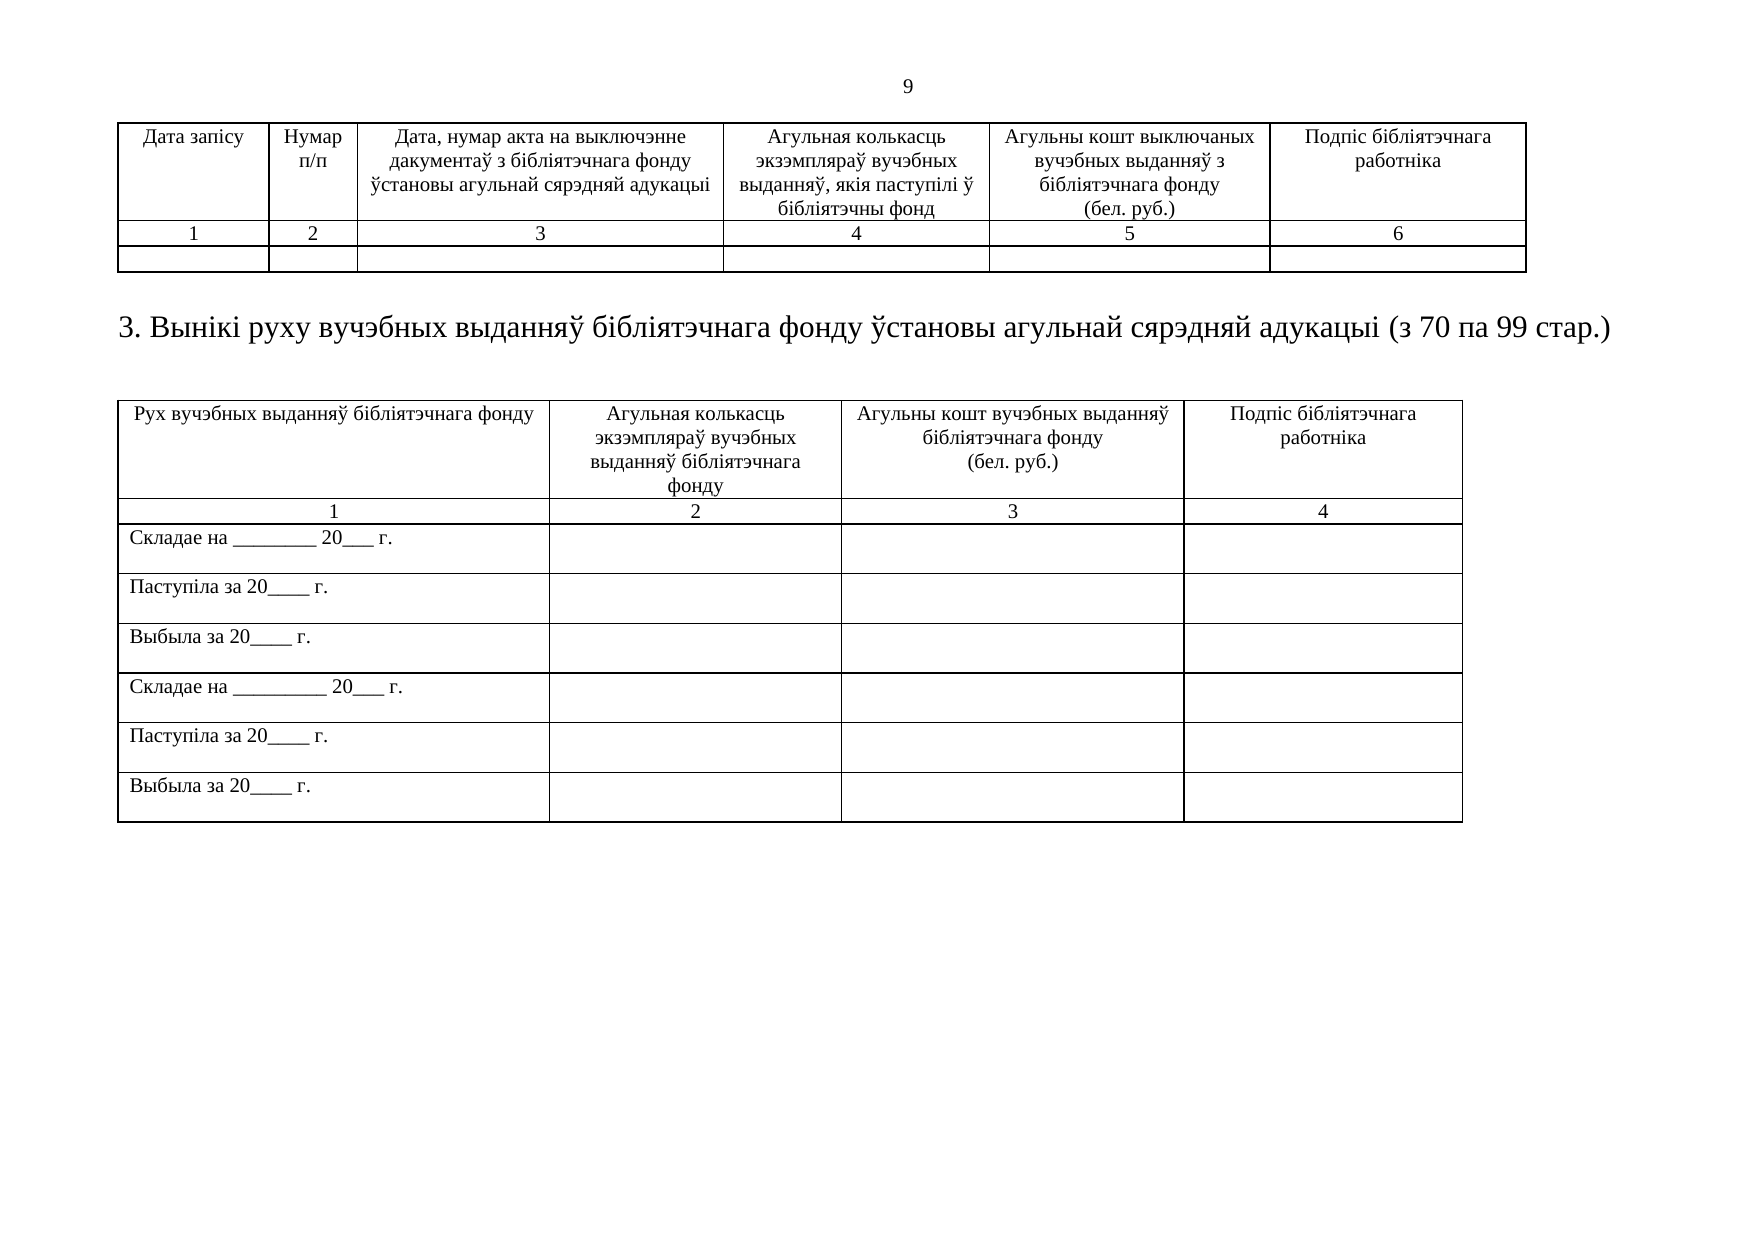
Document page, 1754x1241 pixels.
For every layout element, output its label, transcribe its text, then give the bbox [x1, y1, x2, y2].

table_cell [842, 525, 1183, 573]
table_cell 3 [358, 221, 723, 245]
table_cell 4 [724, 221, 989, 245]
table_cell Складае на _________ 20___ г. [119, 674, 549, 722]
table_cell 2 [550, 499, 841, 523]
table_cell [1185, 574, 1462, 622]
table_header Дата, нумар акта на выключэнне дакументаў з бібліятэчнага фонду ўстановы агульнай сярэдняй адукацыі [358, 124, 723, 220]
table_cell [724, 247, 989, 271]
table_cell [842, 723, 1183, 771]
table_cell [1185, 723, 1462, 771]
table_cell Паступіла за 20____ г. [119, 574, 549, 622]
table_header Подпіс бібліятэчнага работніка [1271, 124, 1525, 220]
table_cell [270, 247, 357, 271]
table_cell [550, 773, 841, 821]
table_cell 6 [1271, 221, 1525, 245]
table_header Агульны кошт выключаных вучэбных выданняў з бібліятэчнага фонду (бел. руб.) [990, 124, 1269, 220]
table_cell [842, 674, 1183, 722]
table_cell [550, 674, 841, 722]
table_cell [1185, 525, 1462, 573]
table_cell 1 [119, 221, 268, 245]
table_cell [842, 624, 1183, 672]
table_cell [550, 525, 841, 573]
table_header Нумар п/п [270, 124, 357, 220]
table_cell [1185, 624, 1462, 672]
table_cell [550, 723, 841, 771]
table_cell Паступіла за 20____ г. [119, 723, 549, 771]
table_cell [842, 773, 1183, 821]
table_header Рух вучэбных выданняў бібліятэчнага фонду [119, 401, 549, 497]
table_header Агульная колькасць экзэмпляраў вучэбных выданняў, якія паступілі ў бібліятэчны фонд [724, 124, 989, 220]
table_cell 2 [270, 221, 357, 245]
table_cell Выбыла за 20____ г. [119, 773, 549, 821]
table_cell 1 [119, 499, 549, 523]
table_cell Выбыла за 20____ г. [119, 624, 549, 672]
table_header Дата запісу [119, 124, 268, 220]
table_cell [1185, 674, 1462, 722]
table_cell [358, 247, 723, 271]
table_cell [990, 247, 1269, 271]
table_cell [550, 574, 841, 622]
table_cell [1185, 773, 1462, 821]
table_cell [842, 574, 1183, 622]
table_cell 5 [990, 221, 1269, 245]
table_cell 4 [1185, 499, 1462, 523]
table_header Агульны кошт вучэбных выданняў бібліятэчнага фонду (бел. руб.) [842, 401, 1183, 497]
table_cell [1271, 247, 1525, 271]
table_cell [119, 247, 268, 271]
table_cell 3 [842, 499, 1183, 523]
text 3. Вынікі руху вучэбных выданняў бібліятэчнага фонду ўстановы агульнай сярэдняй адукацыі (з 70 па 99 стар.) [118, 308, 1698, 344]
table_header Подпіс бібліятэчнага работніка [1185, 401, 1462, 497]
table_cell [550, 624, 841, 672]
table_header Агульная колькасць экзэмпляраў вучэбных выданняў бібліятэчнага фонду [550, 401, 841, 497]
table_cell Складае на ________ 20___ г. [119, 525, 549, 573]
